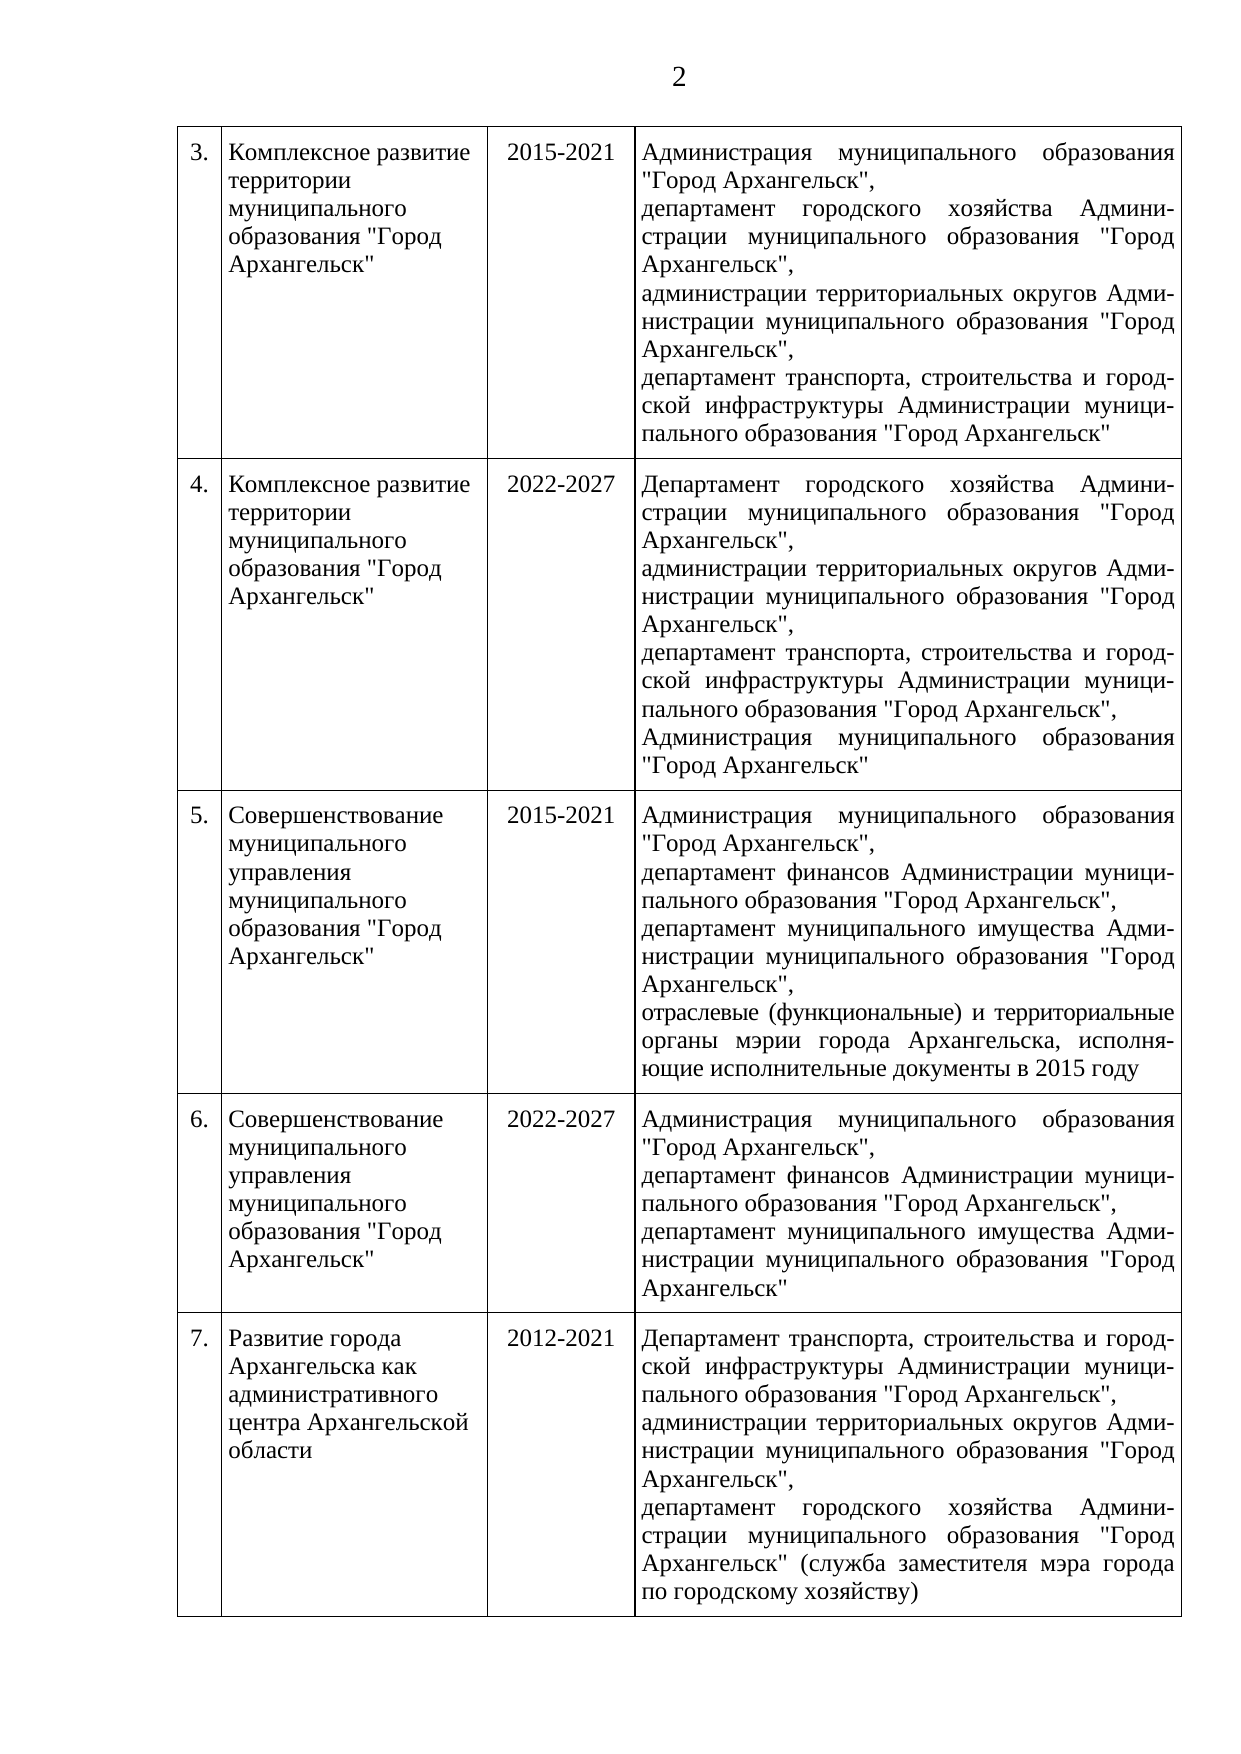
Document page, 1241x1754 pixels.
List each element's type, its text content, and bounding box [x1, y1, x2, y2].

table_cell Развитие города Архангельска как административного центра Архангельской области [222, 1313, 487, 1616]
table_cell 3. [178, 127, 221, 458]
table_cell Администрация муниципального образования "Город Архангельск", департамент финансов Администрации муници-пального образования "Город Архангельск", департамент муниципального имущества Адми-нистрации муниципального образования "Город Архангельск" [636, 1094, 1181, 1312]
table_cell 6. [178, 1094, 221, 1312]
table_cell Администрация муниципального образования "Город Архангельск", департамент городского хозяйства Админи-страции муниципального образования "Город Архангельск", администрации территориальных округов Адми-нистрации муниципального образования "Город Архангельск", департамент транспорта, строительства и город-ской инфраструктуры Администрации муници-пального образования "Город Архангельск" [636, 127, 1181, 458]
table_cell Совершенствование муниципального управления муниципального образования "Город Архангельск" [222, 1094, 487, 1312]
table_cell 2022-2027 [488, 1094, 634, 1312]
table_cell Комплексное развитие территории муниципального образования "Город Архангельск" [222, 459, 487, 789]
table_cell 5. [178, 791, 221, 1093]
table_cell Совершенствование муниципального управления муниципального образования "Город Архангельск" [222, 791, 487, 1093]
table_cell Администрация муниципального образования "Город Архангельск", департамент финансов Администрации муници-пального образования "Город Архангельск", департамент муниципального имущества Адми-нистрации муниципального образования "Город Архангельск", отраслевые (функциональные) и территориальные органы мэрии города Архангельска, исполня-ющие исполнительные документы в 2015 году [636, 791, 1181, 1093]
table_cell 2012-2021 [488, 1313, 634, 1616]
table_cell Комплексное развитие территории муниципального образования "Город Архангельск" [222, 127, 487, 458]
table_cell 2015-2021 [488, 127, 634, 458]
table_cell Департамент городского хозяйства Админи-страции муниципального образования "Город Архангельск", администрации территориальных округов Адми-нистрации муниципального образования "Город Архангельск", департамент транспорта, строительства и город-ской инфраструктуры Администрации муници-пального образования "Город Архангельск", Администрация муниципального образования "Город Архангельск" [636, 459, 1181, 789]
table_cell Департамент транспорта, строительства и город-ской инфраструктуры Администрации муници-пального образования "Город Архангельск", администрации территориальных округов Адми-нистрации муниципального образования "Город Архангельск", департамент городского хозяйства Админи-страции муниципального образования "Город Архангельск" (служба заместителя мэра города по городскому хозяйству) [636, 1313, 1181, 1616]
table_cell 2015-2021 [488, 791, 634, 1093]
table_cell 7. [178, 1313, 221, 1616]
table_cell 2022-2027 [488, 459, 634, 789]
table_cell 4. [178, 459, 221, 789]
